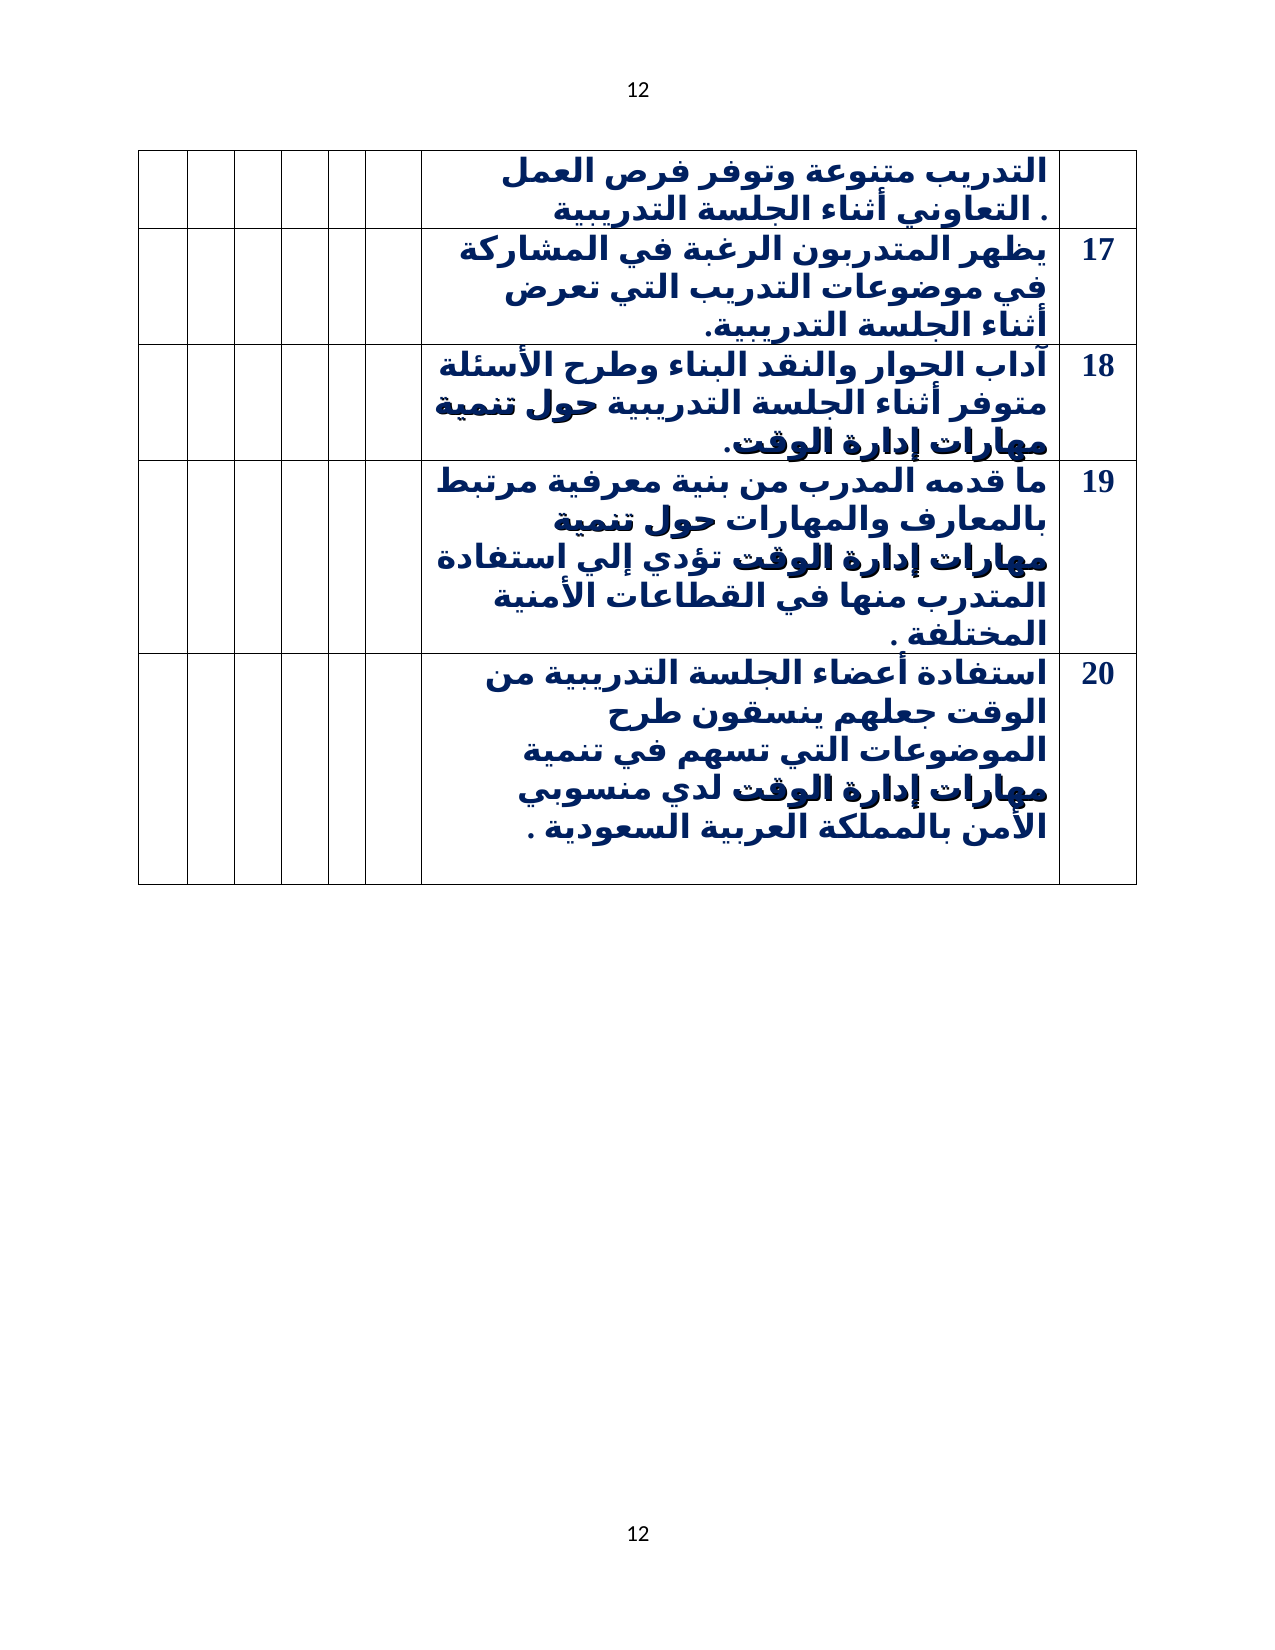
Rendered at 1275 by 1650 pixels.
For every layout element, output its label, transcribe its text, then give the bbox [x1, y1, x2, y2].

table_cell [235, 654, 281, 883]
table_cell يظهر المتدربون الرغبة في المشاركة في موضوعات التدريب التي تعرض أثناء الجلسة التدريبية. [422, 229, 1059, 344]
table_cell [282, 151, 328, 228]
table_cell [282, 461, 328, 652]
table_cell [235, 345, 281, 460]
table_cell [329, 151, 365, 228]
table_cell [188, 229, 234, 344]
table_cell 20 [1060, 654, 1136, 883]
table_cell [282, 654, 328, 883]
table_cell 16 [1060, 151, 1136, 228]
table_cell [139, 654, 187, 883]
table_cell [139, 229, 187, 344]
table_cell [366, 654, 421, 883]
table_cell [329, 461, 365, 652]
table_cell 18 [1060, 345, 1136, 460]
table_cell [188, 461, 234, 652]
table_cell [139, 345, 187, 460]
table_cell استفادة أعضاء الجلسة التدريبية من الوقت جعلهم ينسقون طرح الموضوعات التي تسهم في تنمية مهارات إدارة الوقت لدي منسوبي الأمن بالمملكة العربية السعودية . [422, 654, 1059, 883]
table_cell آداب الحوار والنقد البناء وطرح الأسئلة متوفر أثناء الجلسة التدريبية حول تنمية مهارات إدارة الوقت. [422, 345, 1059, 460]
table_cell [188, 345, 234, 460]
table_cell [139, 151, 187, 228]
table_cell [235, 151, 281, 228]
table_cell [282, 229, 328, 344]
table_cell [188, 654, 234, 883]
table_cell ما قدمه المدرب من بنية معرفية مرتبط بالمعارف والمهارات حول تنمية مهارات إدارة الوقت تؤدي إلي استفادة المتدرب منها في القطاعات الأمنية المختلفة . [422, 461, 1059, 652]
table_cell [366, 345, 421, 460]
table_cell [188, 151, 234, 228]
table_cell [139, 461, 187, 652]
table_cell [329, 229, 365, 344]
table_cell [235, 229, 281, 344]
table_cell 19 [1060, 461, 1136, 652]
table_cell [235, 461, 281, 652]
table_cell [366, 151, 421, 228]
table_cell [329, 345, 365, 460]
table_cell [366, 229, 421, 344]
table_cell [329, 654, 365, 883]
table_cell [422, 151, 1059, 228]
table_cell [366, 461, 421, 652]
table_cell [282, 345, 328, 460]
table_cell 17 [1060, 229, 1136, 344]
